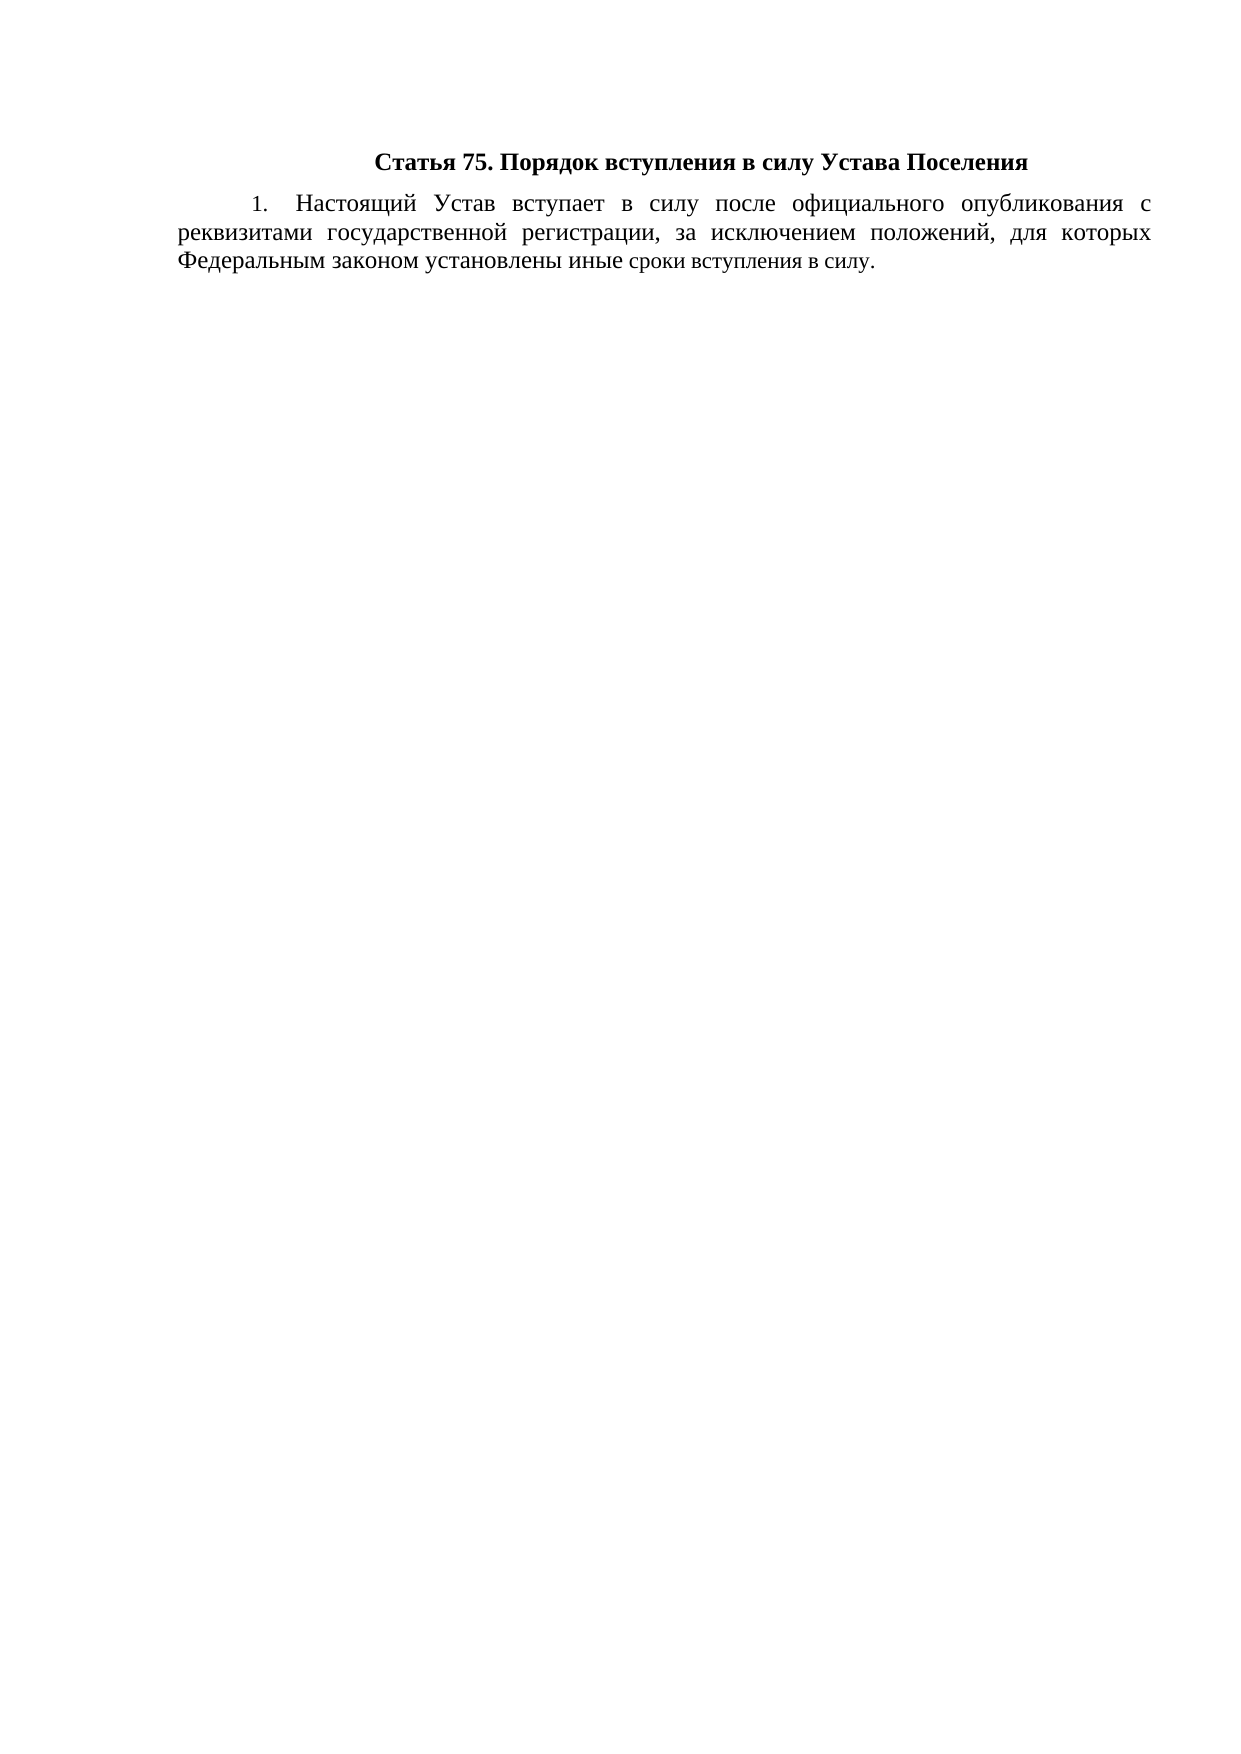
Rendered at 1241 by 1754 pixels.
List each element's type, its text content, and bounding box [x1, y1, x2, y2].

list Настоящий Устав вступает в силу после официального опубликования с реквизитами государственной регистрации, за исключением положений, для которых Федеральным законом установлены иные сроки вступления в силу. [177, 188, 1152, 274]
text Статья 75. Порядок вступления в силу Устава Поселения [177, 147, 1152, 176]
